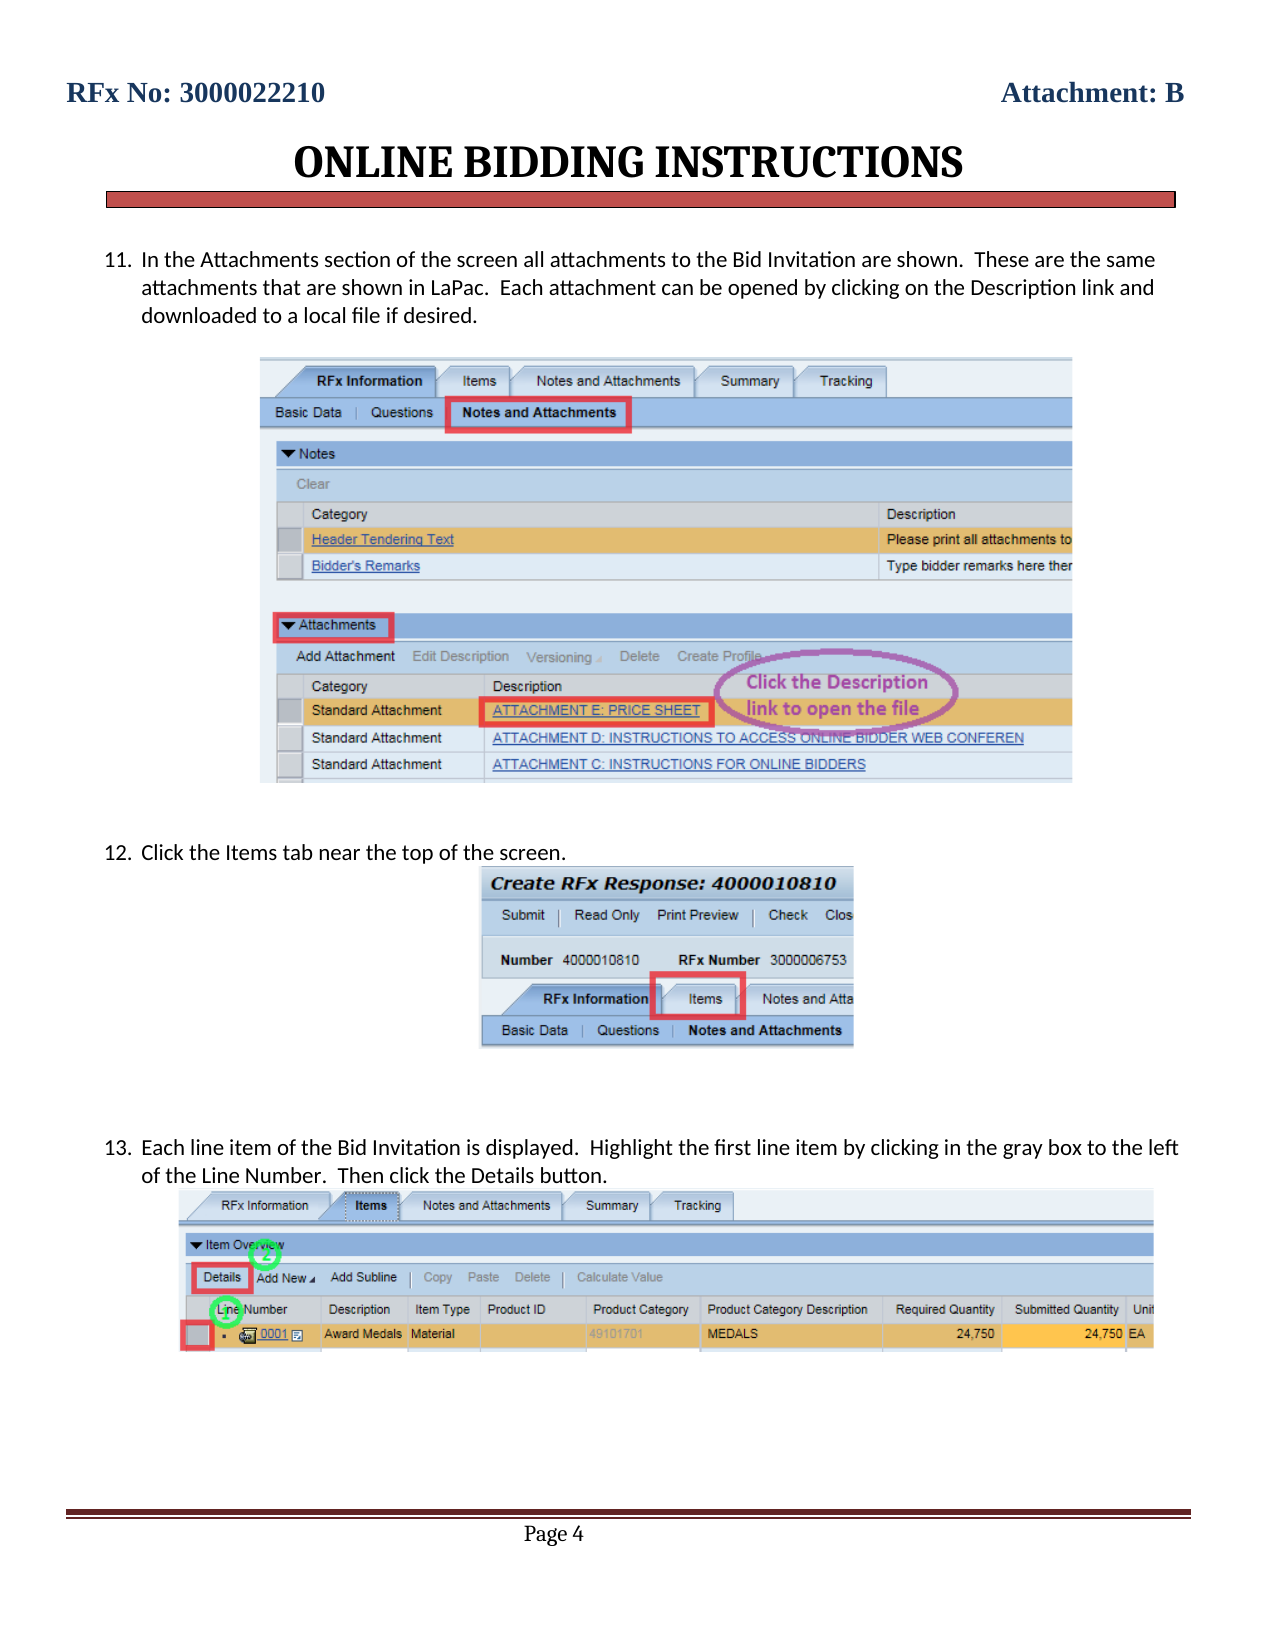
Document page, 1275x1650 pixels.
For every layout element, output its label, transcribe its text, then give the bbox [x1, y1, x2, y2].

picture [478, 866, 854, 1049]
list In the Attachments section of the screen all attachments to the Bid Invitation are shown. These are the same attachments that are shown in LaPac. Each attachment can be opened by clicking on the Description link and downloaded to a local file if desired. [103, 245, 1191, 329]
picture [178, 1188, 1154, 1352]
list Each line item of the Bid Invitation is displayed. Highlight the first line item by clicking in the gray box to the left of the Line Number. Then click the Details button. [103, 1133, 1191, 1189]
picture [259, 357, 1073, 783]
list Click the Items tab near the top of the screen. [103, 838, 1191, 866]
